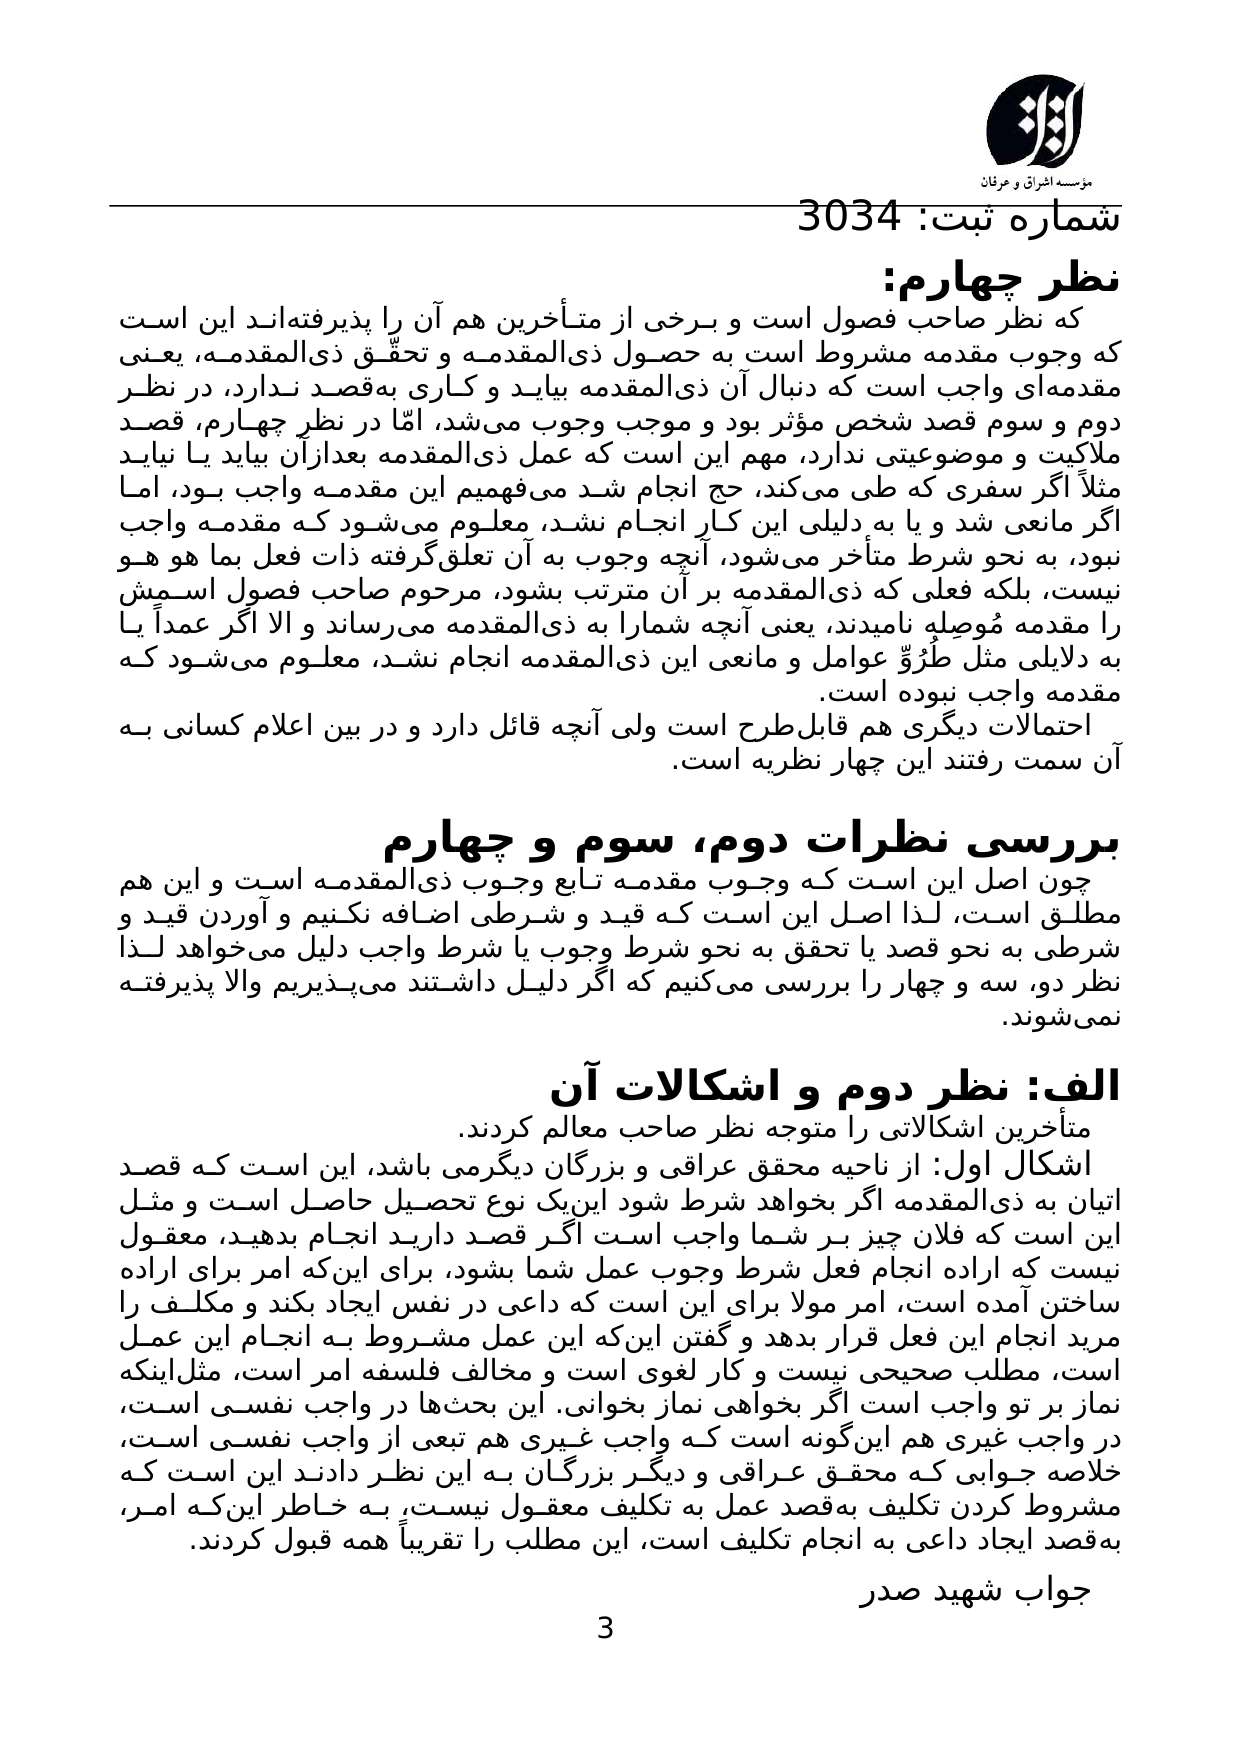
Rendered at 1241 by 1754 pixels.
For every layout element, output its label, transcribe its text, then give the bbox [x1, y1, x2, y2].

subtitle الف: نظر دوم و اشکالات آن [118, 1062, 1122, 1110]
text که نظر صاحب فصول است و برخی از متأخرین هم آن را پذیرفته‌اند این است که وجوب مقدمه مشروط است به حصول ذی‌المقدمه و تحقّق ذی‌المقدمه، یعنی مقدمه‌ای واجب است که دنبال آن ذی‌المقدمه بیاید و کاری به‌قصد ندارد، در نظر دوم و سوم قصد شخص مؤثر بود و موجب وجوب می‌شد، امّا در نظر چهارم، قصد ملاکیت و موضوعیتی ندارد، مهم این است که عمل ذی‌المقدمه بعدازآن بیاید یا نیاید مثلاً اگر سفری که طی می‌کند، حج انجام شد می‌فهمیم این مقدمه واجب بود، اما اگر مانعی شد و یا به دلیلی این کار انجام نشد، معلوم می‌شود که مقدمه واجب نبود، به نحو شرط متأخر می‌شود، آنچه وجوب به آن تعلق‌گرفته ذات فعل بما هو هو نیست، بلکه فعلی که ذی‌المقدمه بر آن مترتب بشود، مرحوم صاحب فصول اسمش را مقدمه مُوصِله نامیدند، یعنی آنچه شمارا به ذی‌المقدمه می‌رساند و الا اگر عمداً یا به دلایلی مثل طُرُوِّ عوامل و مانعی این ذی‌المقدمه انجام نشد، معلوم می‌شود که مقدمه واجب نبوده است. [118, 301, 1122, 708]
text احتمالات دیگری هم قابل‌طرح است ولی آنچه قائل دارد و در بین اعلام کسانی به آن سمت رفتند این چهار نظریه است. [118, 708, 1122, 776]
text متأخرین اشکالاتی را متوجه نظر صاحب معالم کردند. [118, 1110, 1122, 1144]
text اشکال اول: از ناحیه محقق عراقی و بزرگان دیگرمی باشد، این است که قصد اتیان به ذی‌المقدمه اگر بخواهد شرط شود این‌یک نوع تحصیل حاصل است و مثل این است که فلان چیز بر شما واجب است اگر قصد دارید انجام بدهید، معقول نیست که اراده انجام فعل شرط وجوب عمل شما بشود، برای این‌که امر برای اراده ساختن آمده است، امر مولا برای این است که داعی در نفس ایجاد بکند و مکلف را مرید انجام این فعل قرار بدهد و گفتن این‌که این عمل مشروط به انجام این عمل است، مطلب صحیحی نیست و کار لغوی است و مخالف فلسفه امر است، مثل‌اینکه نماز بر تو واجب است اگر بخواهی نماز بخوانی. این بحث‌ها در واجب نفسی است، در واجب غیری هم این‌گونه است که واجب غیری هم تبعی از واجب نفسی است، خلاصه جوابی که محقق عراقی و دیگر بزرگان به این نظر دادند این است که مشروط کردن تکلیف به‌قصد عمل به تکلیف معقول نیست، به خاطر این‌که امر، به‌قصد ایجاد داعی به انجام تکلیف است، این مطلب را تقریباً همه قبول کردند. [118, 1144, 1122, 1557]
text چون اصل این است که وجوب مقدمه تابع وجوب ذی‌المقدمه است و این هم مطلق است، لذا اصل این است که قید و شرطی اضافه نکنیم و آوردن قید و شرطی به نحو قصد یا تحقق به نحو شرط وجوب یا شرط واجب دلیل می‌خواهد لذا نظر دو، سه و چهار را بررسی می‌کنیم که اگر دلیل داشتند می‌پذیریم والا پذیرفته نمی‌شوند. [118, 863, 1122, 1032]
subtitle نظر چهارم: [118, 252, 1122, 301]
subtitle جواب شهید صدر [118, 1569, 1122, 1608]
subtitle بررسی نظرات دوم، سوم و چهارم [118, 812, 1122, 863]
picture [977, 73, 1093, 192]
